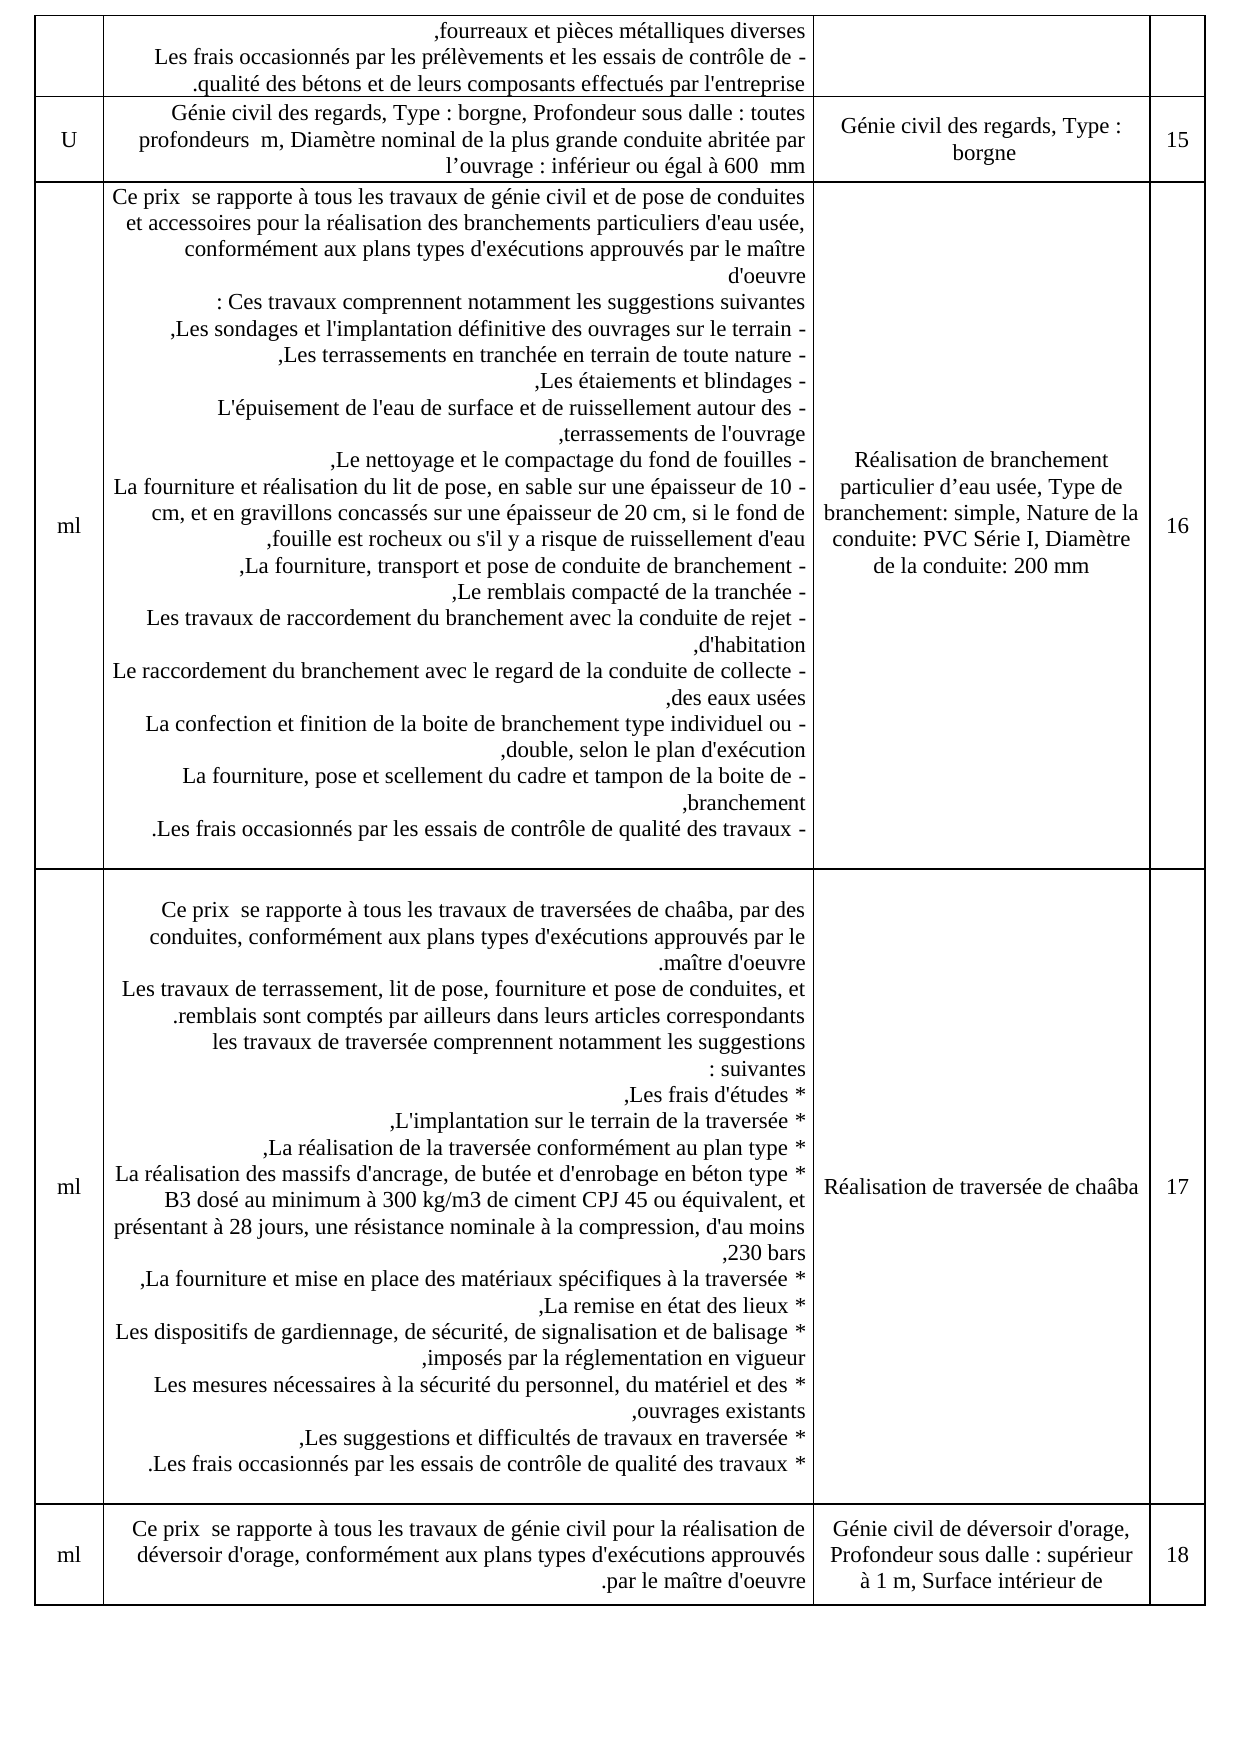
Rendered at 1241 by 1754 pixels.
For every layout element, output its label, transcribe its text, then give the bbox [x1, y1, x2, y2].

table_cell 14 [1151, 16, 1204, 96]
table_cell Ce prix se rapporte à tous les travaux de génie civil et de pose de conduites et accessoires pour la réalisation des branchements particuliers d'eau usée, conformément aux plans types d'exécutions approuvés par le maître d'oeuvre Ces travaux comprennent notamment les suggestions suivantes : - Les sondages et l'implantation définitive des ouvrages sur le terrain, - Les terrassements en tranchée en terrain de toute nature, - Les étaiements et blindages, - L'épuisement de l'eau de surface et de ruissellement autour des terrassements de l'ouvrage, - Le nettoyage et le compactage du fond de fouilles, - La fourniture et réalisation du lit de pose, en sable sur une épaisseur de 10 cm, et en gravillons concassés sur une épaisseur de 20 cm, si le fond de fouille est rocheux ou s'il y a risque de ruissellement d'eau, - La fourniture, transport et pose de conduite de branchement, - Le remblais compacté de la tranchée, - Les travaux de raccordement du branchement avec la conduite de rejet d'habitation, - Le raccordement du branchement avec le regard de la conduite de collecte des eaux usées, - La confection et finition de la boite de branchement type individuel ou double, selon le plan d'exécution, - La fourniture, pose et scellement du cadre et tampon de la boite de branchement, - Les frais occasionnés par les essais de contrôle de qualité des travaux. [104, 183, 813, 868]
table_cell 18 [1151, 1505, 1204, 1604]
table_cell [104, 1505, 813, 1604]
table_cell 16 [1151, 183, 1204, 868]
table_cell Génie civil des regards, Type : borgne [814, 97, 1149, 181]
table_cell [814, 1505, 1149, 1604]
table_cell U [36, 16, 103, 96]
table_cell ml [36, 183, 103, 868]
table_cell Ce prix se rapporte à tous les travaux de traversées de chaâba, par des conduites, conformément aux plans types d'exécutions approuvés par le maître d'oeuvre. Les travaux de terrassement, lit de pose, fourniture et pose de conduites, et remblais sont comptés par ailleurs dans leurs articles correspondants. les travaux de traversée comprennent notamment les suggestions suivantes : * Les frais d'études, * L'implantation sur le terrain de la traversée, * La réalisation de la traversée conformément au plan type, * La réalisation des massifs d'ancrage, de butée et d'enrobage en béton type B3 dosé au minimum à 300 kg/m3 de ciment CPJ 45 ou équivalent, et présentant à 28 jours, une résistance nominale à la compression, d'au moins 230 bars, * La fourniture et mise en place des matériaux spécifiques à la traversée, * La remise en état des lieux, * Les dispositifs de gardiennage, de sécurité, de signalisation et de balisage imposés par la réglementation en vigueur, * Les mesures nécessaires à la sécurité du personnel, du matériel et des ouvrages existants, * Les suggestions et difficultés de travaux en traversée, * Les frais occasionnés par les essais de contrôle de qualité des travaux. [104, 870, 813, 1503]
table_cell ml [36, 870, 103, 1503]
table_cell ml [36, 1505, 103, 1604]
table_cell U [36, 97, 103, 181]
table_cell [814, 16, 1149, 96]
table_cell Réalisation de branchement particulier d’eau usée, Type de branchement: simple, Nature de la conduite: PVC Série I, Diamètre de la conduite: 200 mm [814, 183, 1149, 868]
table_cell Génie civil des regards, Type : borgne, Profondeur sous dalle : toutes profondeurs m, Diamètre nominal de la plus grande conduite abritée par l’ouvrage : inférieur ou égal à 600 mm [104, 97, 813, 181]
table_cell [104, 16, 813, 96]
table_cell 15 [1151, 97, 1204, 181]
table_cell 17 [1151, 870, 1204, 1503]
table_cell Réalisation de traversée de chaâba [814, 870, 1149, 1503]
